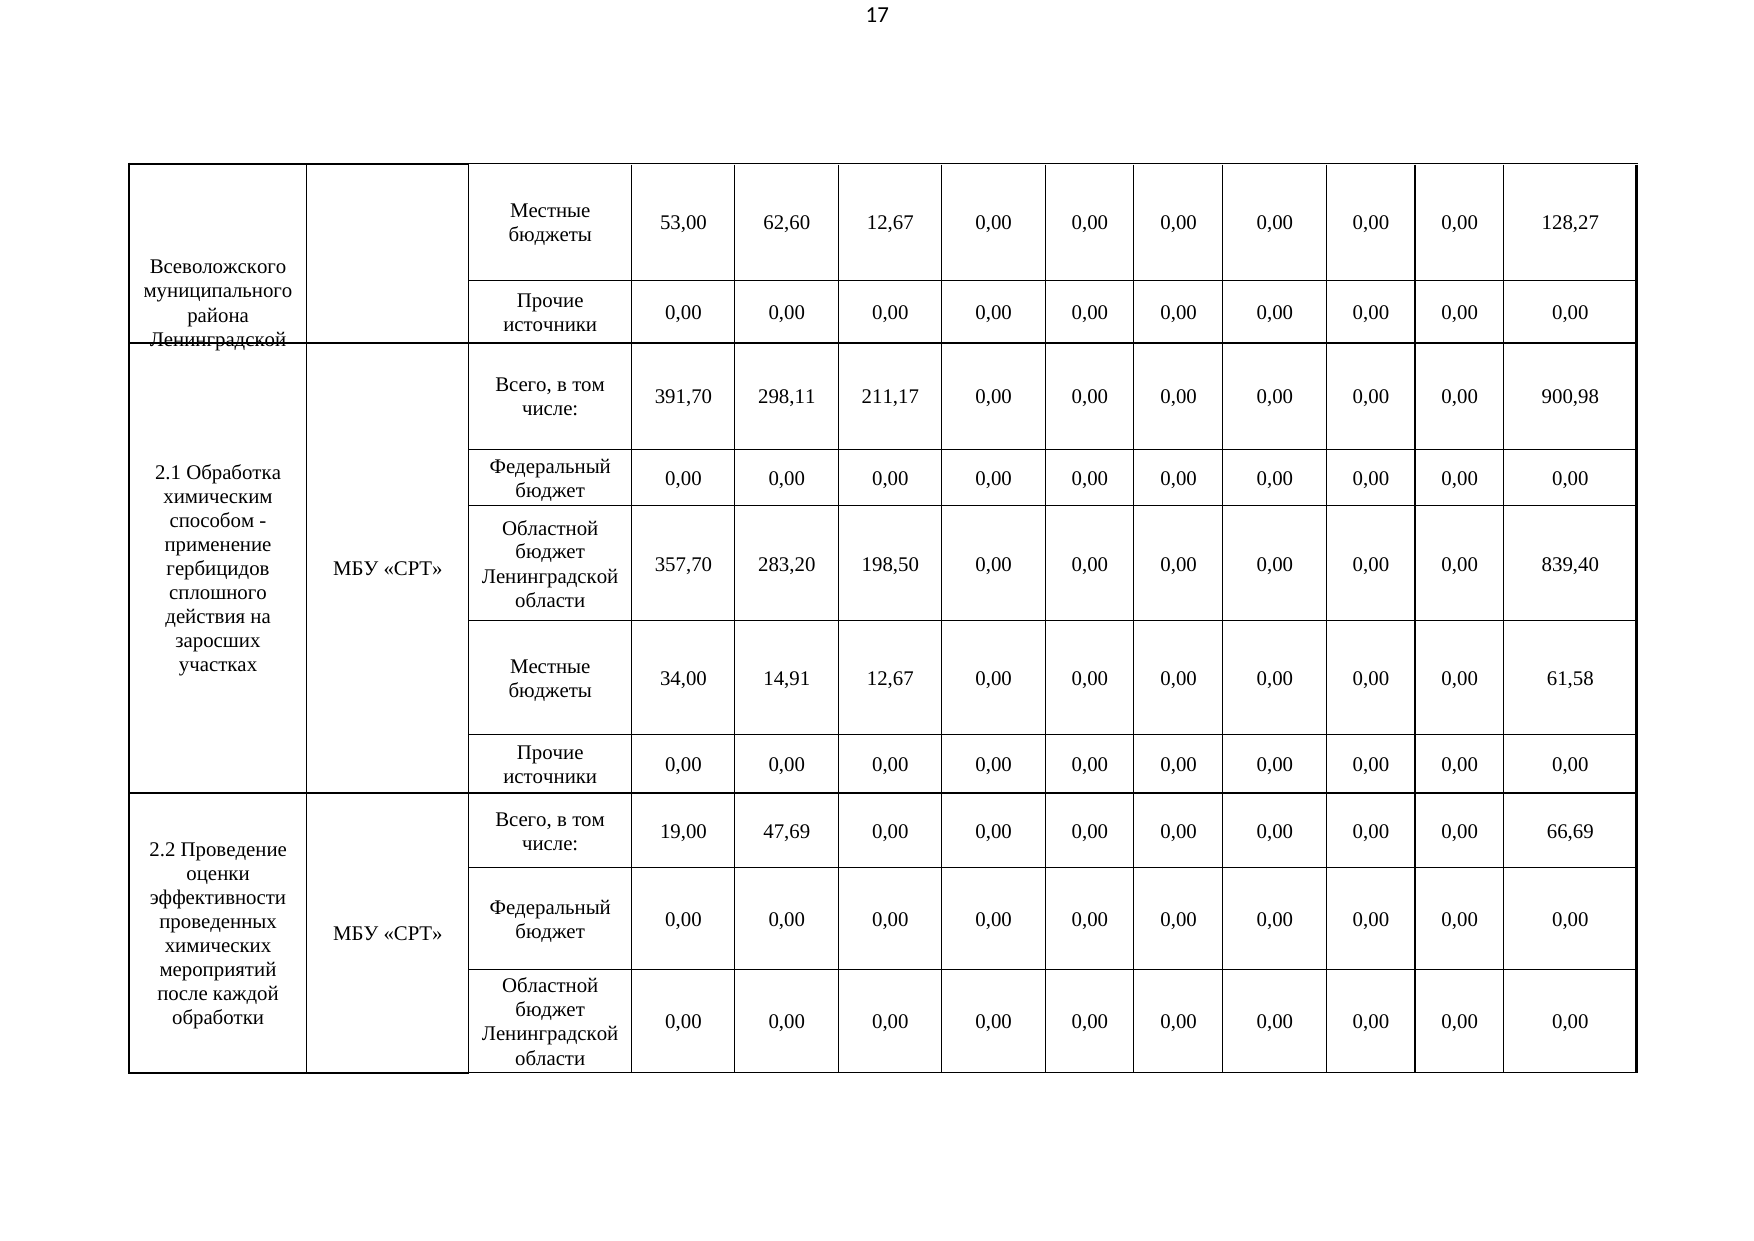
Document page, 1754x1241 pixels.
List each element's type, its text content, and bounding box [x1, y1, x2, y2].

table_cell 0,00 [1327, 344, 1414, 448]
table_cell 0,00 [1223, 164, 1326, 280]
table_cell 0,00 [1046, 735, 1133, 792]
table_cell 0,00 [1134, 506, 1222, 620]
table_cell 66,69 [1504, 794, 1635, 867]
table_cell МБУ «СРТ» [307, 794, 468, 1072]
table_cell 0,00 [1416, 344, 1503, 448]
table_cell 198,50 [839, 506, 941, 620]
table_cell 0,00 [632, 450, 734, 505]
table_cell 0,00 [1327, 506, 1414, 620]
table_cell Федеральный бюджет [469, 868, 631, 969]
table_cell 0,00 [1223, 344, 1326, 448]
table_cell 0,00 [1327, 735, 1414, 792]
table_cell 0,00 [1416, 735, 1503, 792]
table_cell 0,00 [1416, 868, 1503, 969]
table_cell 0,00 [1046, 970, 1133, 1072]
table_cell 0,00 [1134, 868, 1222, 969]
table_cell 0,00 [735, 450, 838, 505]
table_cell Прочие источники [469, 281, 631, 342]
table_cell 0,00 [1416, 794, 1503, 867]
table_cell 283,20 [735, 506, 838, 620]
table_cell 0,00 [839, 735, 941, 792]
table_cell 0,00 [1504, 735, 1635, 792]
table_cell 0,00 [1504, 281, 1635, 342]
table_cell 0,00 [1327, 970, 1414, 1072]
table_cell 391,70 [632, 344, 734, 448]
table_cell 0,00 [1327, 621, 1414, 734]
table_cell 0,00 [1416, 281, 1503, 342]
table_cell 0,00 [839, 450, 941, 505]
table_cell Прочие источники [469, 735, 631, 792]
table_cell 0,00 [632, 868, 734, 969]
table_cell 0,00 [839, 868, 941, 969]
table_cell 62,60 [735, 164, 838, 280]
table_cell 0,00 [1327, 281, 1414, 342]
table_cell 0,00 [1134, 794, 1222, 867]
table_cell 14,91 [735, 621, 838, 734]
table_cell 2.1 Обработка химическим способом - применение гербицидов сплошного действия на заросших участках [130, 344, 306, 792]
table_cell 12,67 [839, 164, 941, 280]
table_cell 0,00 [1223, 621, 1326, 734]
table_cell 0,00 [735, 970, 838, 1072]
table_cell 0,00 [632, 970, 734, 1072]
table_cell 0,00 [1046, 281, 1133, 342]
table_cell 0,00 [1223, 506, 1326, 620]
table_cell 0,00 [1327, 164, 1415, 280]
table_cell 0,00 [1223, 970, 1326, 1072]
table_cell Областной бюджет Ленинградской области [469, 970, 631, 1072]
table_cell 839,40 [1504, 506, 1635, 620]
table_cell 0,00 [1134, 164, 1222, 280]
table_cell 0,00 [839, 281, 941, 342]
table_cell 0,00 [1046, 621, 1133, 734]
table_cell 0,00 [735, 281, 838, 342]
table_cell 0,00 [1134, 735, 1222, 792]
table_cell 0,00 [942, 794, 1045, 867]
table_cell 0,00 [632, 281, 734, 342]
table_cell 0,00 [1134, 450, 1222, 505]
table_cell 0,00 [1223, 868, 1326, 969]
table_cell Федеральный бюджет [469, 450, 631, 505]
table_cell 0,00 [1223, 735, 1326, 792]
table_cell 0,00 [839, 794, 941, 867]
table_cell 0,00 [1327, 868, 1414, 969]
table_cell 2.2 Проведение оценки эффективности проведенных химических мероприятий после каждой обработки [130, 794, 306, 1072]
table_cell 61,58 [1504, 621, 1635, 734]
table_cell 0,00 [1223, 450, 1326, 505]
table_cell 0,00 [1416, 621, 1503, 734]
table_cell 0,00 [942, 970, 1045, 1072]
table_cell 298,11 [735, 344, 838, 448]
table_cell 0,00 [942, 506, 1045, 620]
table_cell 0,00 [632, 735, 734, 792]
table_cell 0,00 [942, 281, 1045, 342]
table_cell Областной бюджет Ленинградской области [469, 506, 631, 620]
table_cell 128,27 [1504, 164, 1636, 280]
table_cell 0,00 [735, 735, 838, 792]
table_cell 34,00 [632, 621, 734, 734]
table_cell 211,17 [839, 344, 941, 448]
table_cell 0,00 [1046, 868, 1133, 969]
table_cell 0,00 [1327, 450, 1414, 505]
table_cell 0,00 [942, 868, 1045, 969]
table_cell 0,00 [1134, 281, 1222, 342]
table_cell 0,00 [1134, 621, 1222, 734]
table_cell 0,00 [1134, 970, 1222, 1072]
table_cell 0,00 [1223, 281, 1326, 342]
table_cell 0,00 [1504, 970, 1635, 1072]
table_cell Местные бюджеты [469, 621, 631, 734]
table_cell 0,00 [942, 735, 1045, 792]
table_cell 19,00 [632, 794, 734, 867]
table_cell Местные бюджеты [469, 164, 631, 280]
table_cell 53,00 [632, 164, 734, 280]
table_cell 0,00 [1134, 344, 1222, 448]
table_cell 0,00 [1046, 450, 1133, 505]
table_cell 0,00 [942, 621, 1045, 734]
table_cell 0,00 [942, 450, 1045, 505]
table_cell 0,00 [735, 868, 838, 969]
table_cell 0,00 [942, 164, 1045, 280]
table_cell Всего, в том числе: [469, 344, 631, 448]
table_cell Всего, в том числе: [469, 794, 631, 867]
table_cell 0,00 [1416, 450, 1503, 505]
table_cell 0,00 [1416, 970, 1503, 1072]
table_cell 900,98 [1504, 344, 1635, 448]
table_cell 357,70 [632, 506, 734, 620]
table_cell 0,00 [1416, 506, 1503, 620]
table_cell 0,00 [1046, 794, 1133, 867]
table_cell 47,69 [735, 794, 838, 867]
table_cell 0,00 [1504, 450, 1635, 505]
table_cell 0,00 [1416, 164, 1503, 280]
table_cell 0,00 [1046, 344, 1133, 448]
table_cell 0,00 [942, 344, 1045, 448]
table_cell 0,00 [1223, 794, 1326, 867]
table_cell 0,00 [1046, 506, 1133, 620]
table_cell 0,00 [1504, 868, 1635, 969]
table_cell 12,67 [839, 621, 941, 734]
table_cell 0,00 [839, 970, 941, 1072]
table_cell 0,00 [1046, 164, 1133, 280]
table_cell 0,00 [1327, 794, 1414, 867]
table_cell МБУ «СРТ» [307, 344, 468, 792]
